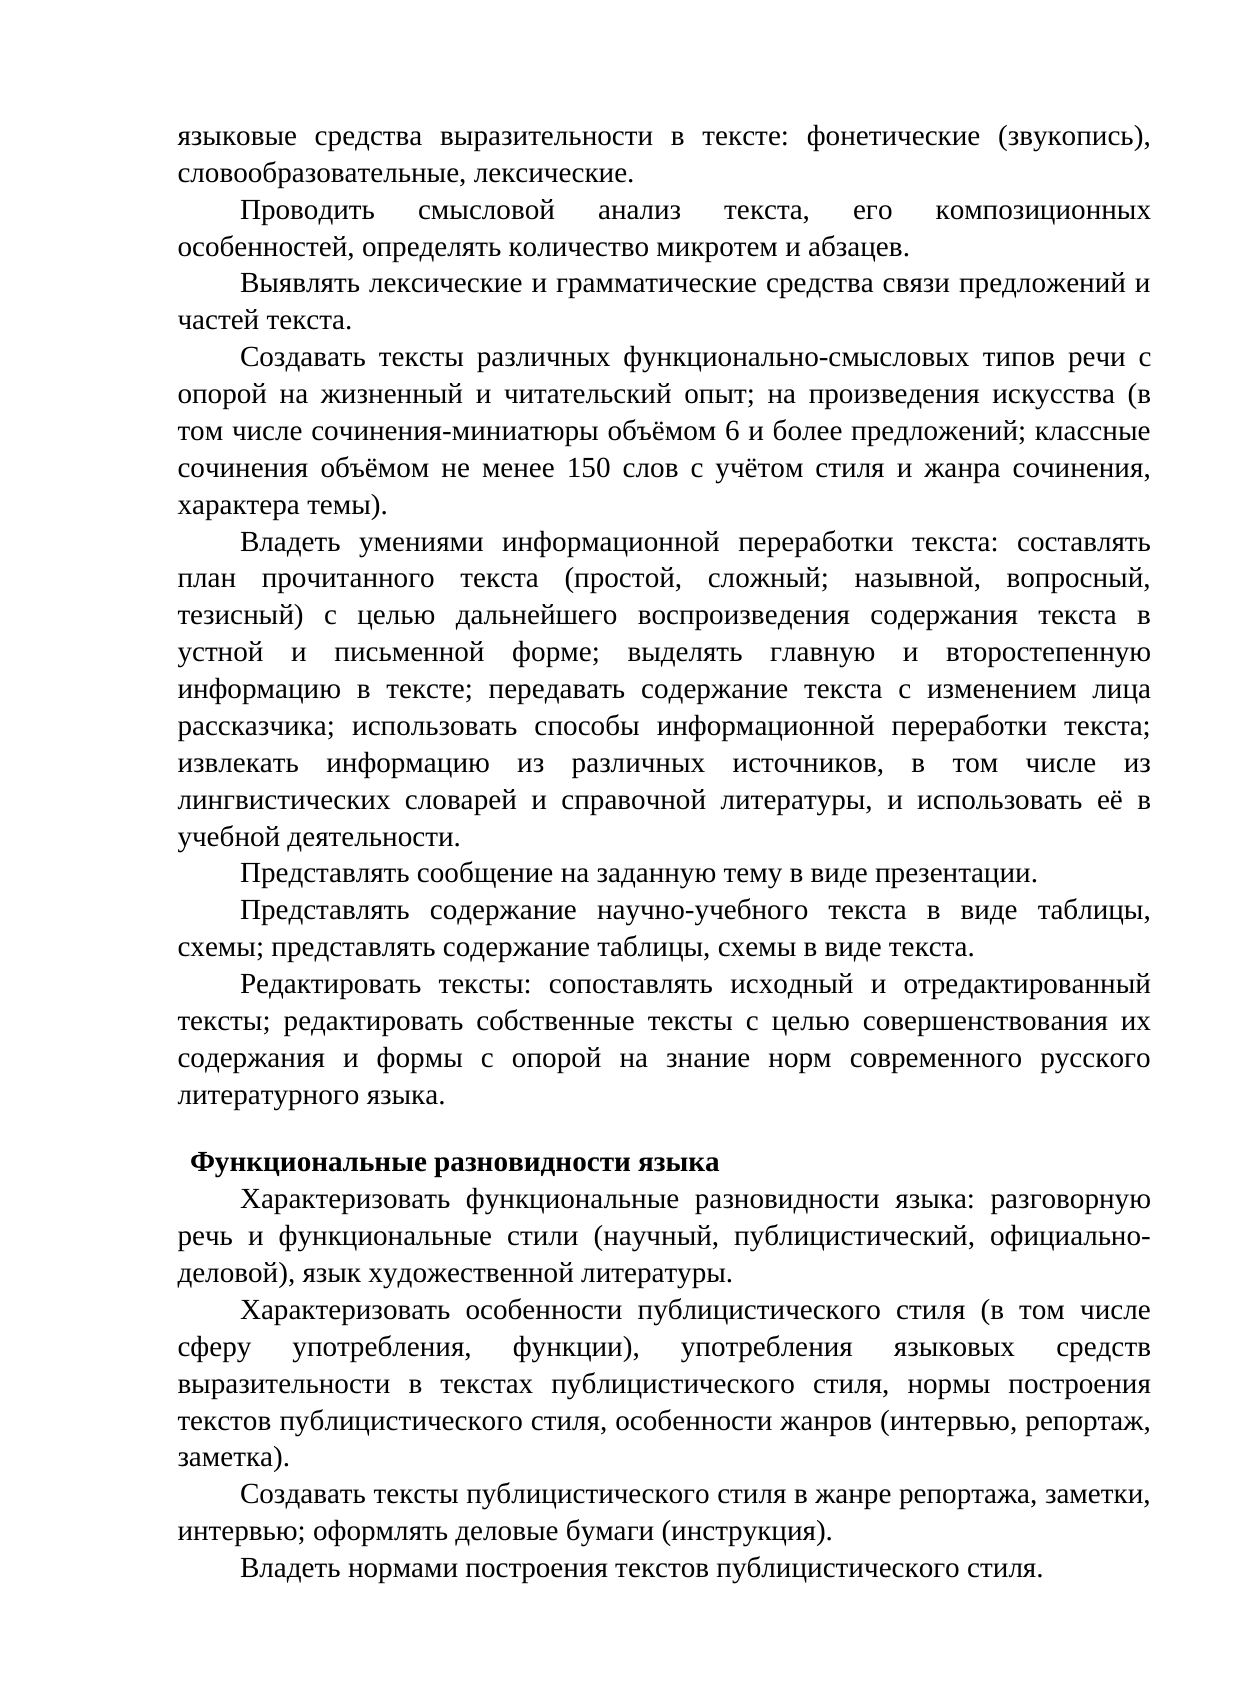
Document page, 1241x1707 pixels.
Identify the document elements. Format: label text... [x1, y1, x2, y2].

text Создавать тексты различных функционально-смысловых ­типов речи с опорой на жизненный и читательский опыт; на произведения искусства (в том числе сочинения-миниатюры объёмом 6 и более предложений; классные сочинения объёмом не менее 150 слов с учётом стиля и жанра сочинения, характера темы). [177, 339, 1152, 520]
text Создавать тексты публицистического стиля в жанре репортажа, заметки, интервью; оформлять деловые бумаги (инструкция). [177, 1476, 1152, 1547]
text Характеризовать функциональные разновидности языка: разговорную речь и функциональные стили (научный, публицистический, официально-деловой), язык художественной литературы. [177, 1181, 1152, 1289]
text Владеть умениями информационной переработки текста: составлять план прочитанного текста (простой, сложный; назывной, вопросный, тезисный) с целью дальнейшего воспроизведения содержания текста в устной и письменной форме; выделять главную и второстепенную информацию в тексте; передавать содержание текста с изменением лица рассказчика; использовать способы информационной переработки текста; извлекать информацию из различных источников, в том числе из лингвистических словарей и справочной литературы, и использовать её в учебной деятельности. [177, 524, 1152, 852]
text Характеризовать особенности публицистического стиля (в том числе сферу употребления, функции), употребления языковых средств выразительности в текстах публицистического стиля, нормы построения текстов публицистического стиля, особенности жанров (интервью, репортаж, заметка). [177, 1292, 1152, 1473]
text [177, 118, 1152, 188]
text Выявлять лексические и грамматические средства связи предложений и частей текста. [177, 266, 1152, 336]
text Представлять сообщение на заданную тему в виде презентации. [177, 856, 1152, 889]
text Проводить смысловой анализ текста, его композиционных особенностей, определять количество микротем и абзацев. [177, 192, 1152, 262]
text Владеть нормами построения текстов публицистического стиля. [177, 1550, 1152, 1584]
text Редактировать тексты: сопоставлять исходный и отредактированный тексты; редактировать собственные тексты с целью совершенствования их содержания и формы с опорой на знание норм современного русского литературного языка. [177, 966, 1152, 1110]
text Представлять содержание научно-учебного текста в виде таблицы, схемы; представлять содержание таблицы, схемы в виде текста. [177, 892, 1152, 963]
text Функциональные разновидности языка [190, 1144, 1152, 1178]
